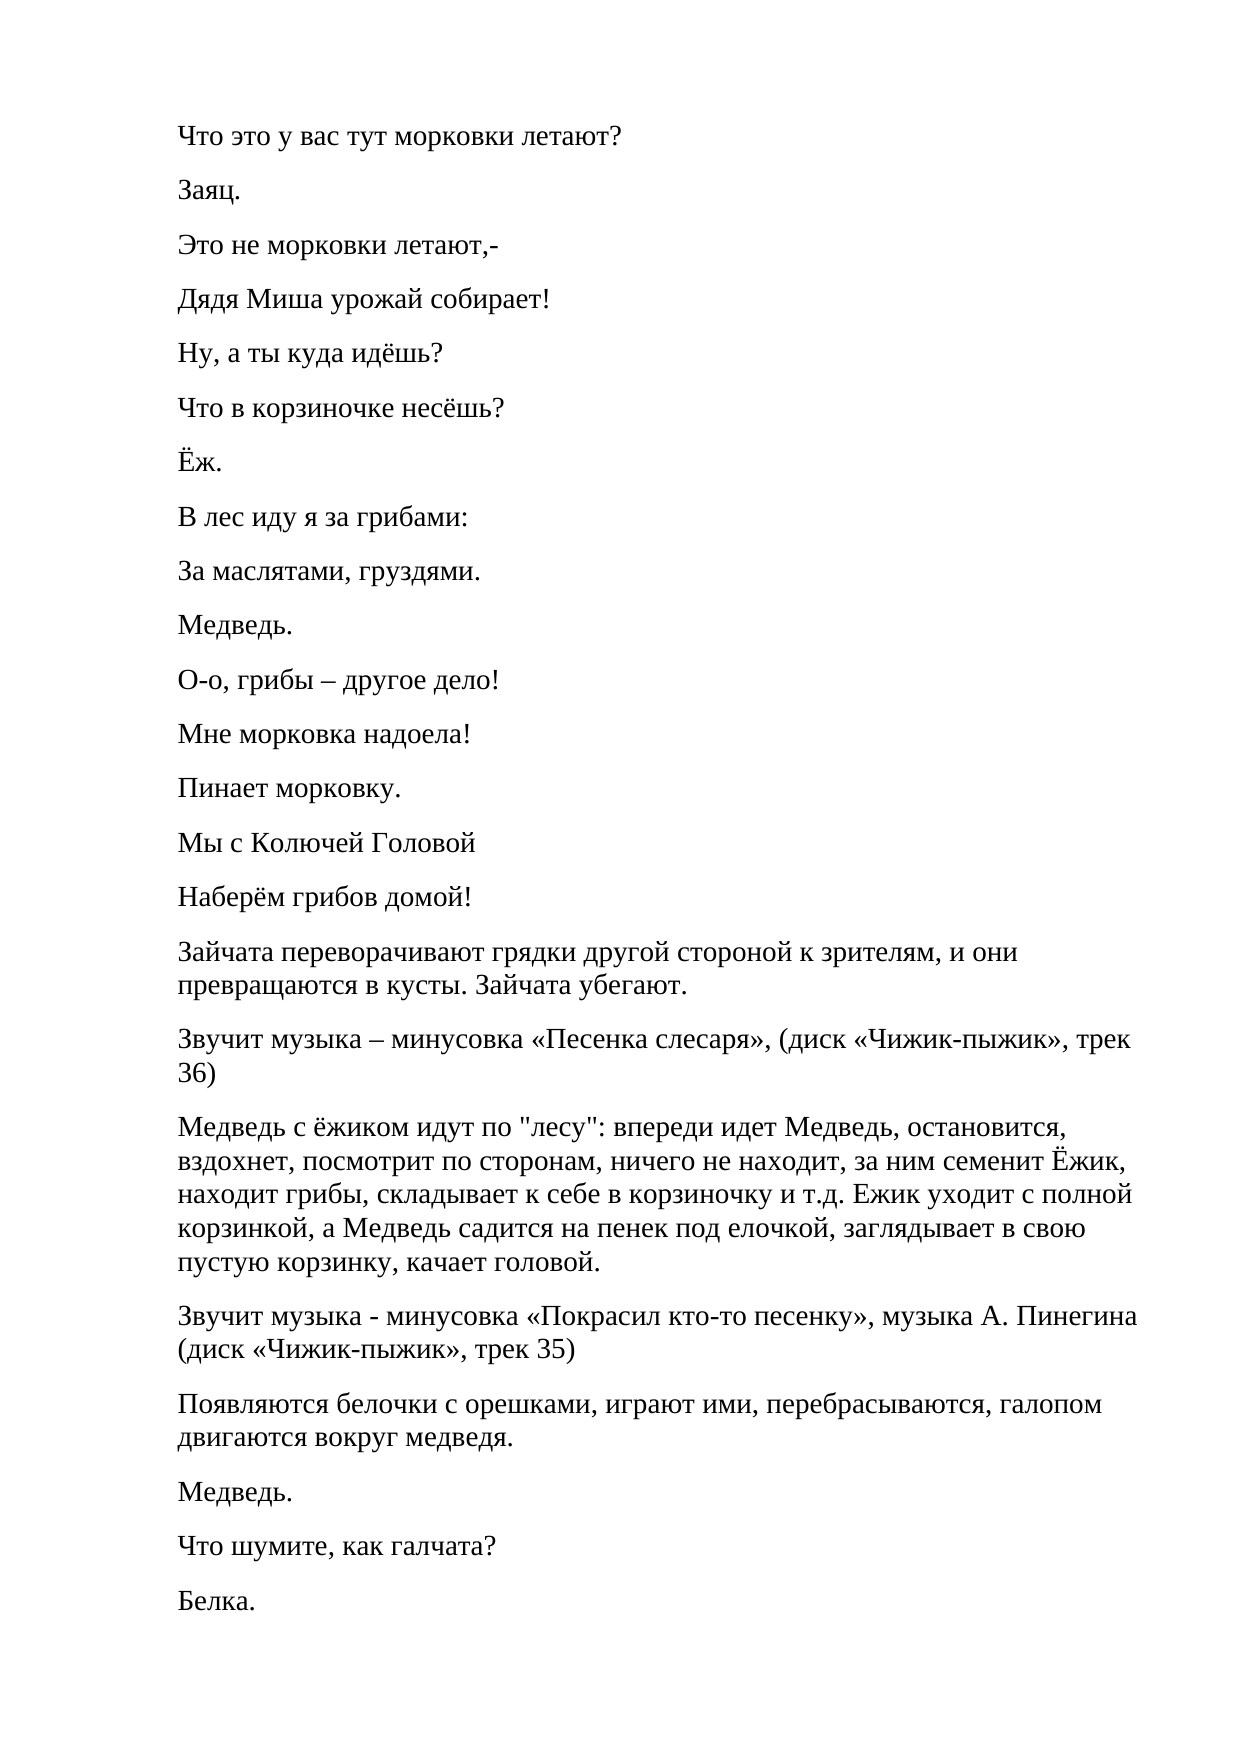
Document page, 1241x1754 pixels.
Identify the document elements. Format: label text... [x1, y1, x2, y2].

text Белка. [177, 1583, 1152, 1616]
text Наберём грибов домой! [177, 879, 1152, 913]
text Мы с Колючей Головой [177, 825, 1152, 858]
text Дядя Миша урожай собирает! [177, 281, 1152, 315]
text Звучит музыка - минусовка «Покрасил кто-то песенку», музыка А. Пинегина (диск «Чижик-пыжик», трек 35) [177, 1298, 1152, 1365]
text Что это у вас тут морковки летают? [177, 118, 1152, 152]
text Зайчата переворачивают грядки другой стороной к зрителям, и они превращаются в кусты. Зайчата убегают. [177, 934, 1152, 1001]
text Заяц. [177, 172, 1152, 206]
text Появляются белочки с орешками, играют ими, перебрасываются, галопом двигаются вокруг медведя. [177, 1386, 1152, 1453]
text За маслятами, груздями. [177, 553, 1152, 587]
text О-о, грибы – другое дело! [177, 662, 1152, 695]
text Что в корзиночке несёшь? [177, 390, 1152, 423]
text Ёж. [177, 444, 1152, 478]
text Ну, а ты куда идёшь? [177, 336, 1152, 369]
text Это не морковки летают,- [177, 227, 1152, 260]
text Мне морковка надоела! [177, 716, 1152, 750]
text Пинает морковку. [177, 771, 1152, 804]
text Звучит музыка – минусовка «Песенка слесаря», (диск «Чижик-пыжик», трек 36) [177, 1022, 1152, 1089]
text Медведь. [177, 607, 1152, 641]
text Медведь. [177, 1474, 1152, 1507]
text Медведь с ёжиком идут по "лесу": впереди идет Медведь, остановится, вздохнет, посмотрит по сторонам, ничего не находит, за ним семенит Ёжик, находит грибы, складывает к себе в корзиночку и т.д. Ежик уходит с полной корзинкой, а Медведь садится на пенек под елочкой, заглядывает в свою пустую корзинку, качает головой. [177, 1109, 1152, 1277]
text В лес иду я за грибами: [177, 499, 1152, 532]
text Что шумите, как галчата? [177, 1528, 1152, 1562]
